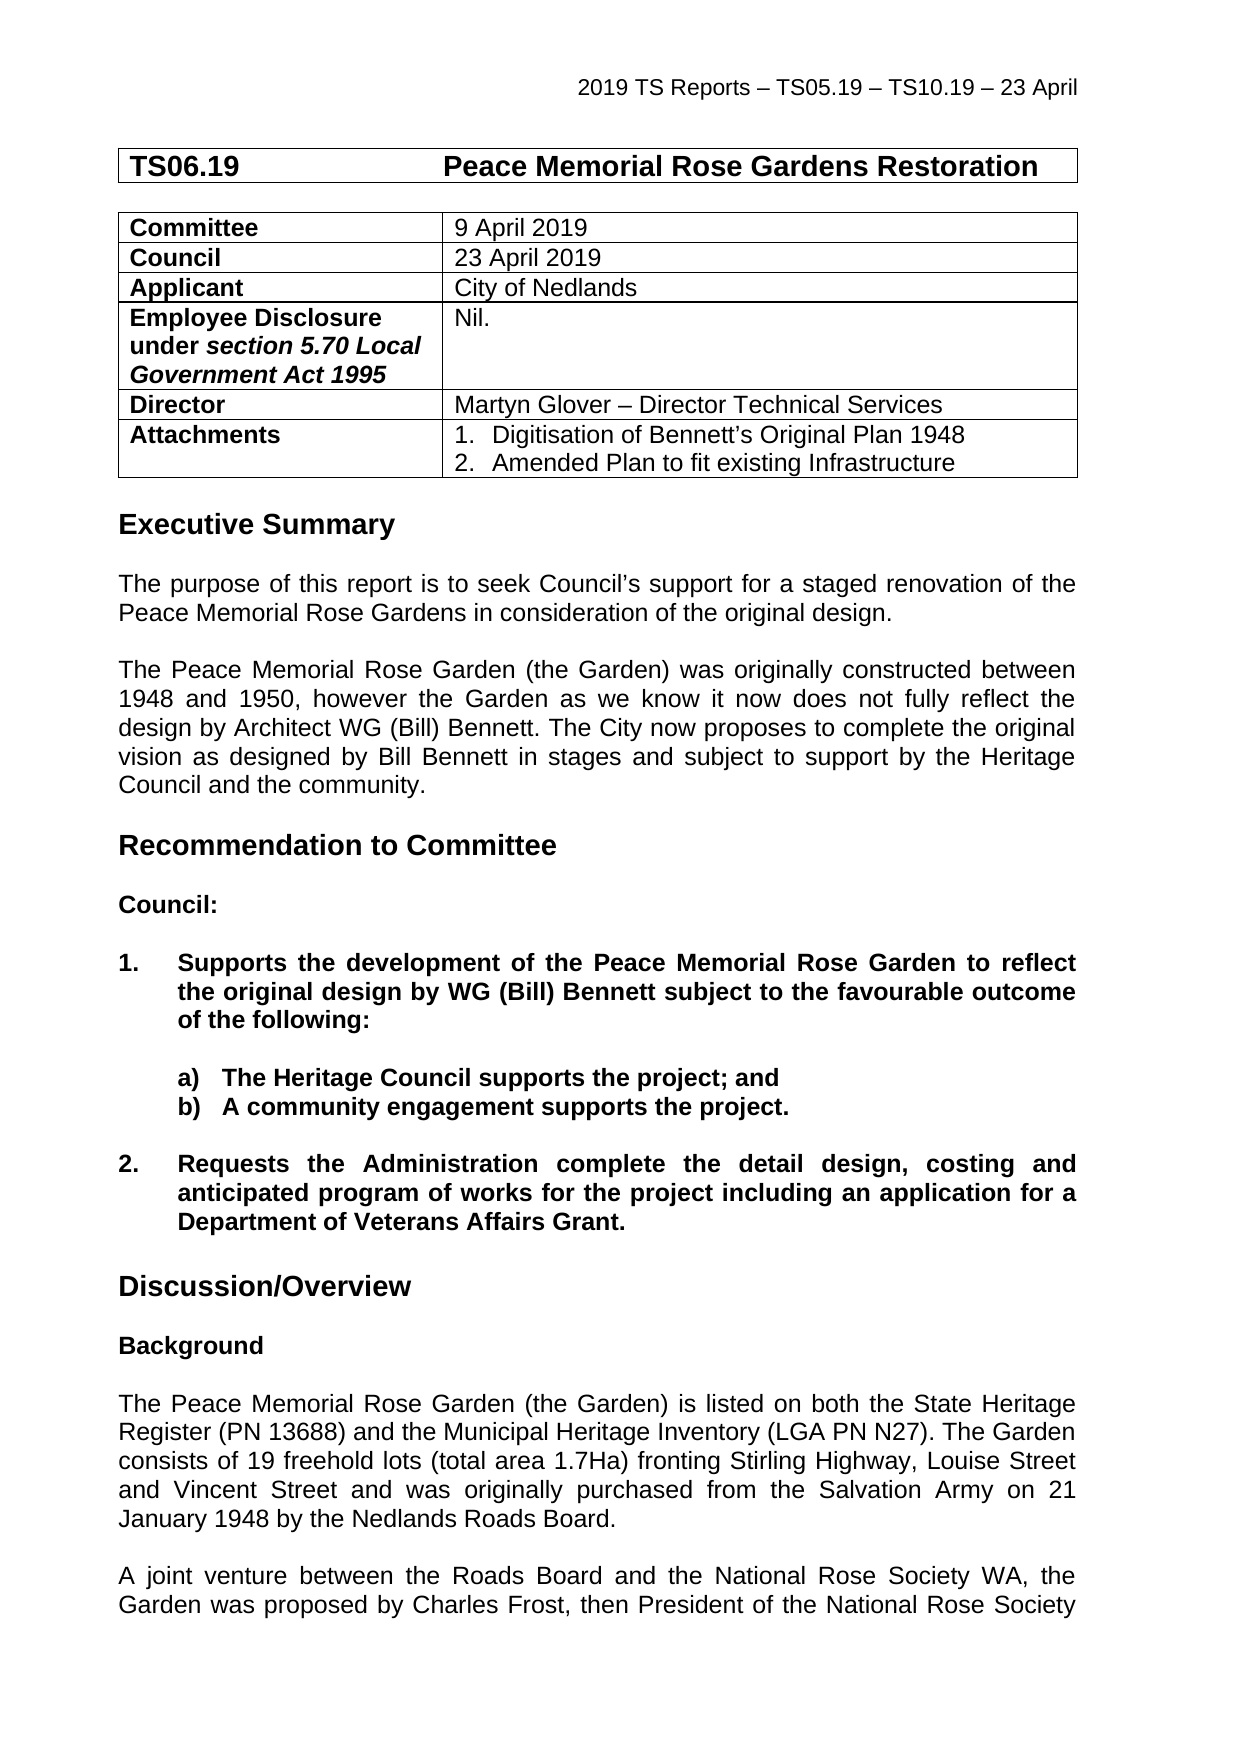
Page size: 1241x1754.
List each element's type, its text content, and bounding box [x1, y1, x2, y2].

table_cell Council [119, 243, 442, 272]
table_cell Applicant [119, 273, 442, 301]
table_cell Nil. [443, 303, 1077, 389]
table_header 9 April 2019 [443, 213, 1077, 242]
text The Peace Memorial Rose Garden (the Garden) is listed on both the State Heritage Register (PN 13688) and the Municipal Heritage Inventory (LGA PN N27). The Garden consists of 19 freehold lots (total area 1.7Ha) fronting Stirling Highway, Louise Street and Vincent Street and was originally purchased from the Salvation Army on 21 January 1948 by the Nedlands Roads Board. [118, 1388, 1078, 1532]
text The Peace Memorial Rose Garden (the Garden) was originally constructed between 1948 and 1950, however the Garden as we know it now does not fully reflect the design by Architect WG (Bill) Bennett. The City now proposes to complete the original vision as designed by Bill Bennett in stages and subject to support by the Heritage Council and the community. [118, 655, 1078, 799]
text Council: [118, 890, 1078, 919]
list A community engagement supports the project. [177, 1091, 1078, 1120]
table_header Committee [119, 213, 442, 242]
table_header TS06.19 Peace Memorial Rose Gardens Restoration [119, 149, 1077, 182]
list Supports the development of the Peace Memorial Rose Garden to reflect the original design by WG (Bill) Bennett subject to the favourable outcome of the following: [118, 948, 1078, 1034]
list Requests the Administration complete the detail design, costing and anticipated program of works for the project including an application for a Department of Veterans Affairs Grant. [118, 1149, 1078, 1235]
table_cell City of Nedlands [443, 273, 1077, 301]
table_cell Digitisation of Bennett’s Original Plan 1948 Amended Plan to fit existing Infrastructure [443, 420, 1077, 477]
table_cell Martyn Glover – Director Technical Services [443, 390, 1077, 418]
text Background [118, 1331, 1078, 1360]
table_cell Attachments [119, 420, 442, 477]
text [118, 1561, 1078, 1618]
text Recommendation to Committee [118, 828, 1078, 861]
table_cell Director [119, 390, 442, 418]
text Discussion/Overview [118, 1269, 1078, 1302]
table_cell Employee Disclosure under section 5.70 Local Government Act 1995 [119, 303, 442, 389]
table_cell 23 April 2019 [443, 243, 1077, 272]
text The purpose of this report is to seek Council’s support for a staged renovation of the Peace Memorial Rose Gardens in consideration of the original design. [118, 569, 1078, 627]
text Executive Summary [118, 507, 1078, 540]
list The Heritage Council supports the project; and [177, 1063, 1078, 1091]
